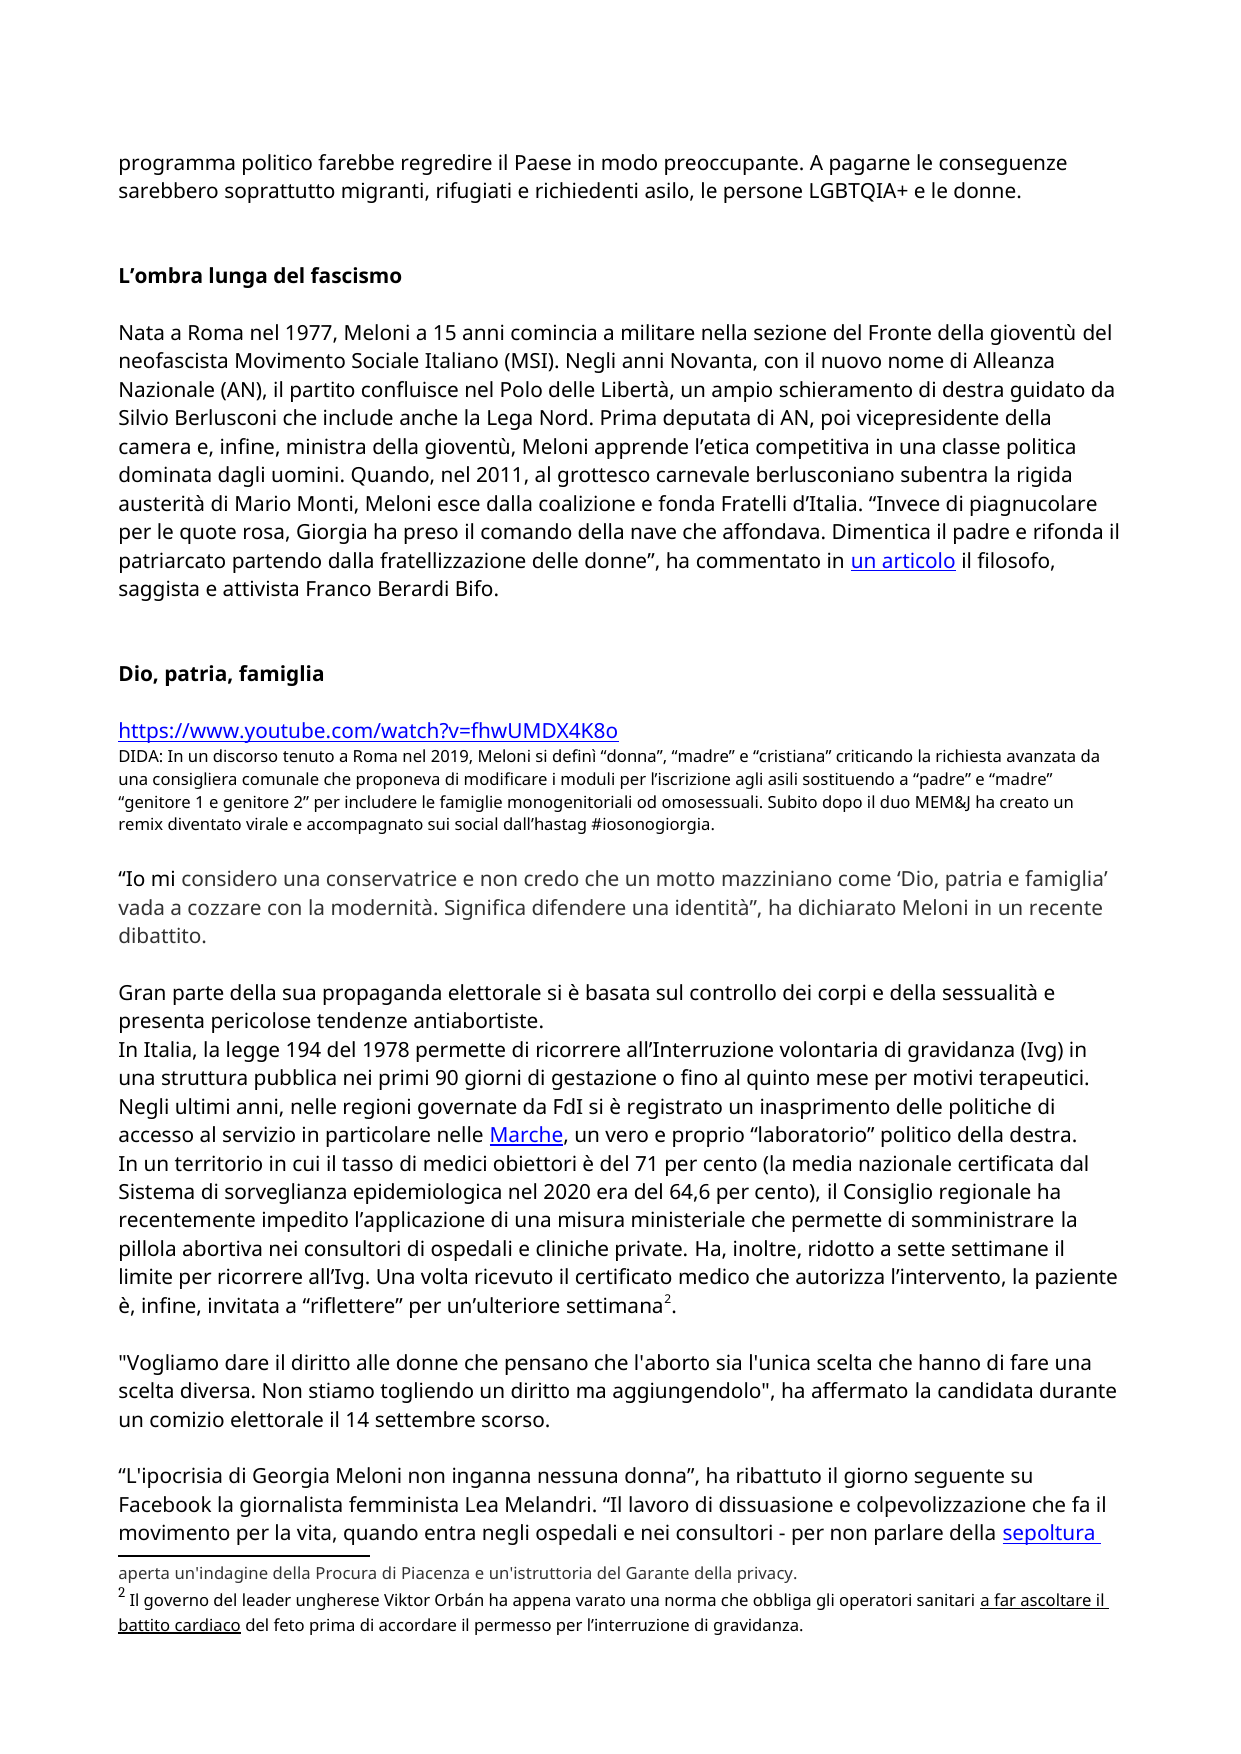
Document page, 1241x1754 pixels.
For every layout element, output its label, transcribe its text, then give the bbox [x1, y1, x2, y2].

text Nata a Roma nel 1977, Meloni a 15 anni comincia a militare nella sezione del Fronte della gioventù del neofascista Movimento Sociale Italiano (MSI). Negli anni Novanta, con il nuovo nome di Alleanza Nazionale (AN), il partito confluisce nel Polo delle Libertà, un ampio schieramento di destra guidato da Silvio Berlusconi che include anche la Lega Nord. Prima deputata di AN, poi vicepresidente della camera e, infine, ministra della gioventù, Meloni apprende l’etica competitiva in una classe politica dominata dagli uomini. Quando, nel 2011, al grottesco carnevale berlusconiano subentra la rigida austerità di Mario Monti, Meloni esce dalla coalizione e fonda Fratelli d’Italia. “Invece di piagnucolare per le quote rosa, Giorgia ha preso il comando della nave che affondava. Dimentica il padre e rifonda il patriarcato partendo dalla fratellizzazione delle donne”, ha commentato in un articolo il filosofo, saggista e attivista Franco Berardi Bifo. [118, 318, 1122, 603]
text https://www.youtube.com/watch?v=fhwUMDX4K8o [118, 688, 1122, 745]
text DIDA: In un discorso tenuto a Roma nel 2019, Meloni si definì “donna”, “madre” e “cristiana” criticando la richiesta avanzata da una consigliera comunale che proponeva di modificare i moduli per l’iscrizione agli asili sostituendo a “padre” e “madre” “genitore 1 e genitore 2” per includere le famiglie monogenitoriali od omosessuali. Subito dopo il duo MEM&J ha creato un remix diventato virale e accompagnato sui social dall’hastag #iosonogiorgia. [118, 745, 1122, 836]
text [118, 148, 1122, 204]
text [118, 1462, 1122, 1547]
text "Vogliamo dare il diritto alle donne che pensano che l'aborto sia l'unica scelta che hanno di fare una scelta diversa. Non stiamo togliendo un diritto ma aggiungendolo", ha affermato la candidata durante un comizio elettorale il 14 settembre scorso. [551, 1348, 1122, 1433]
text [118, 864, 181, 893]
text Dio, patria, famiglia [118, 659, 1122, 688]
text In Italia, la legge 194 del 1978 permette di ricorrere all’Interruzione volontaria di gravidanza (Ivg) in una struttura pubblica nei primi 90 giorni di gestazione o fino al quinto mese per motivi terapeutici. Negli ultimi anni, nelle regioni governate da FdI si è registrato un inasprimento delle politiche di accesso al servizio in particolare nelle Marche, un vero e proprio “laboratorio” politico della destra. [118, 1035, 1122, 1149]
text “Io mi considero una conservatrice e non credo che un motto mazziniano come ‘Dio, patria e famiglia’ vada a cozzare con la modernità. Significa difendere una identità”, ha dichiarato Meloni in un recente dibattito. [207, 864, 1122, 950]
text Gran parte della sua propaganda elettorale si è basata sul controllo dei corpi e della sessualità e presenta pericolose tendenze antiabortiste. [118, 978, 1122, 1035]
text L’ombra lunga del fascismo [118, 261, 1122, 290]
text In un territorio in cui il tasso di medici obiettori è del 71 per cento (la media nazionale certificata dal Sistema di sorveglianza epidemiologica nel 2020 era del 64,6 per cento), il Consiglio regionale ha recentemente impedito l’applicazione di una misura ministeriale che permette di somministrare la pillola abortiva nei consultori di ospedali e cliniche private. Ha, inoltre, ridotto a sette settimane il limite per ricorrere all’Ivg. Una volta ricevuto il certificato medico che autorizza l’intervento, la paziente è, infine, invitata a “riflettere” per un’ulteriore settimana. [118, 1149, 1122, 1319]
